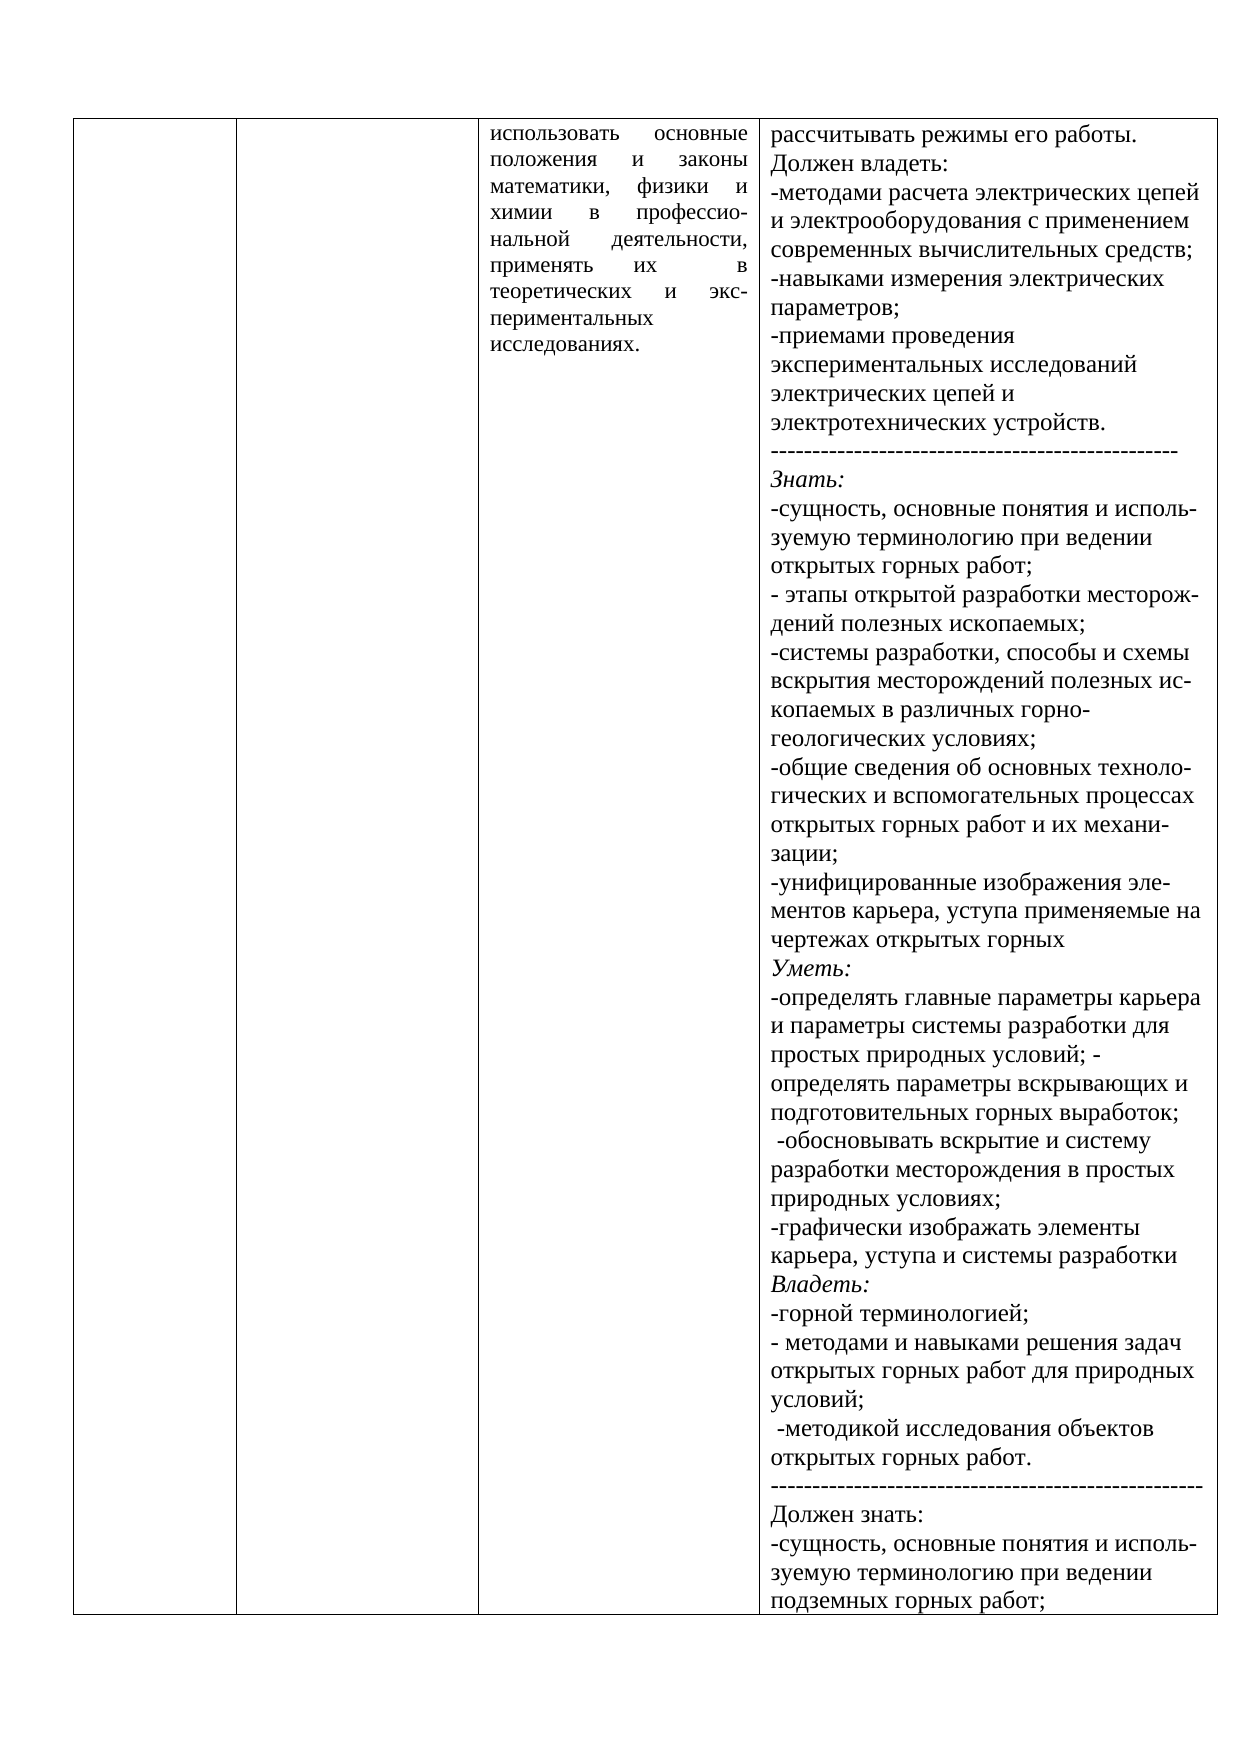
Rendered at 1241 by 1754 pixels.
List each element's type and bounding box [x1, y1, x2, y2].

table_cell [760, 119, 1217, 1614]
table_cell [479, 119, 759, 1614]
table_cell [237, 119, 478, 1614]
table_cell [74, 119, 236, 1614]
